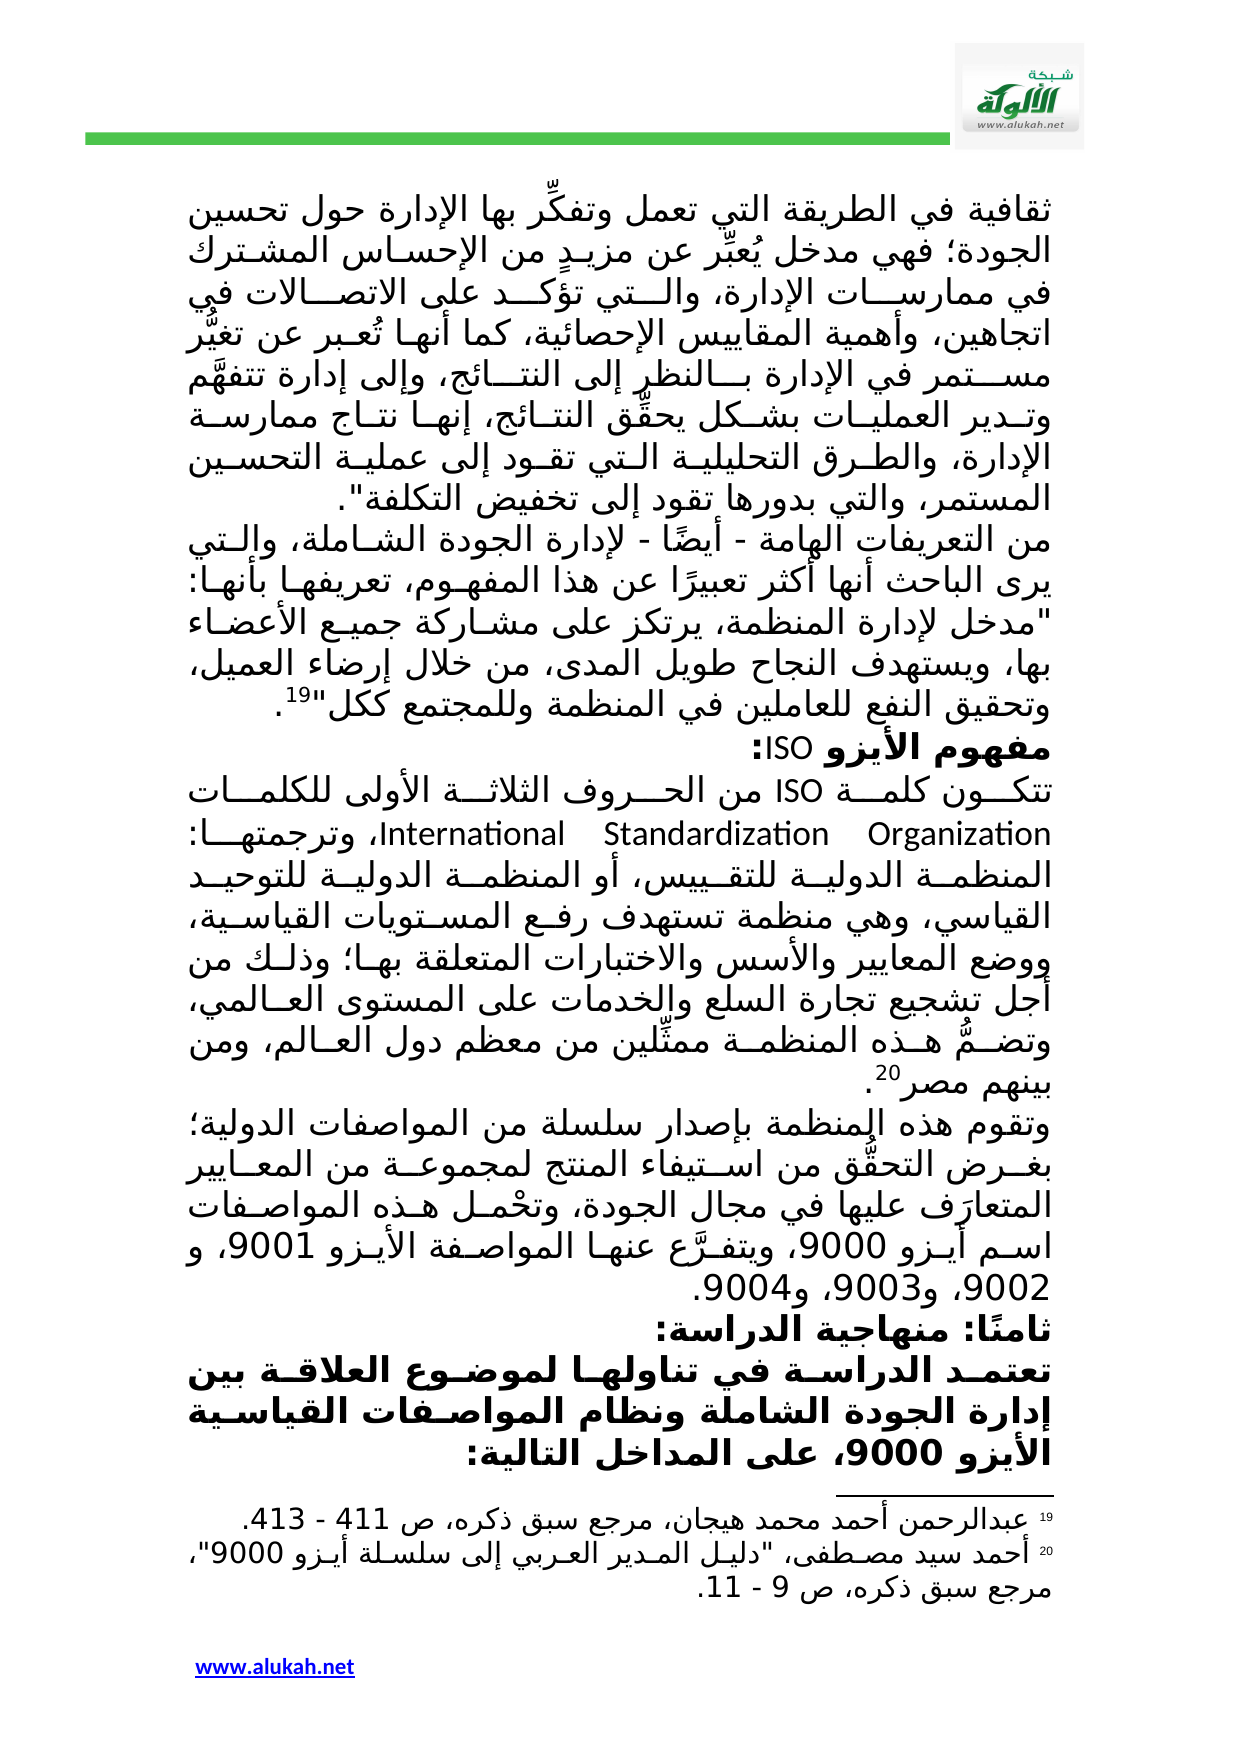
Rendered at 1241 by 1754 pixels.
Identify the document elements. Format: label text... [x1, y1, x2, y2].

text من التعريفات الهامة - أيضًا - لإدارة الجودة الشاملة، والتي يرى الباحث أنها أكثر تعبيرًا عن هذا المفهوم، تعريفها بأنها: "مدخل لإدارة المنظمة، يرتكز على مشاركة جميع الأعضاء بها، ويستهدف النجاح طويل المدى، من خلال إرضاء العميل، وتحقيق النفع للعاملين في المنظمة وللمجتمع ككل". [187, 519, 1053, 725]
text ثامنًا: منهاجية الدراسة: [187, 1308, 1053, 1350]
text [187, 189, 1053, 519]
text مفهوم الأيزو ISO: [187, 725, 1053, 768]
text تعتمد الدراسة في تناولها لموضوع العلاقة بين إدارة الجودة الشاملة ونظام المواصفات القياسية الأيزو 9000، على المداخل التالية: [187, 1350, 1053, 1473]
text وتقوم هذه المنظمة بإصدار سلسلة من المواصفات الدولية؛ بغرض التحقُّق من استيفاء المنتج لمجموعة من المعايير المتعارَف عليها في مجال الجودة، وتحْمل هذه المواصفات اسم أيزو 9000، ويتفرَّع عنها المواصفة الأيزو 9001، و9002، و9003، و9004. [187, 1102, 1053, 1308]
text تتكون كلمة ISO من الحروف الثلاثة الأولى للكلمات International Standardization Organization، وترجمتها: المنظمة الدولية للتقييس، أو المنظمة الدولية للتوحيد القياسي، وهي منظمة تستهدف رفع المستويات القياسية، ووضع المعايير والأسس والاختبارات المتعلقة بها؛ وذلك من أجل تشجيع تجارة السلع والخدمات على المستوى العالمي، وتضمُّ هذه المنظمة ممثِّلين من معظم دول العالم، ومن بينهم مصر. [187, 768, 1053, 1102]
